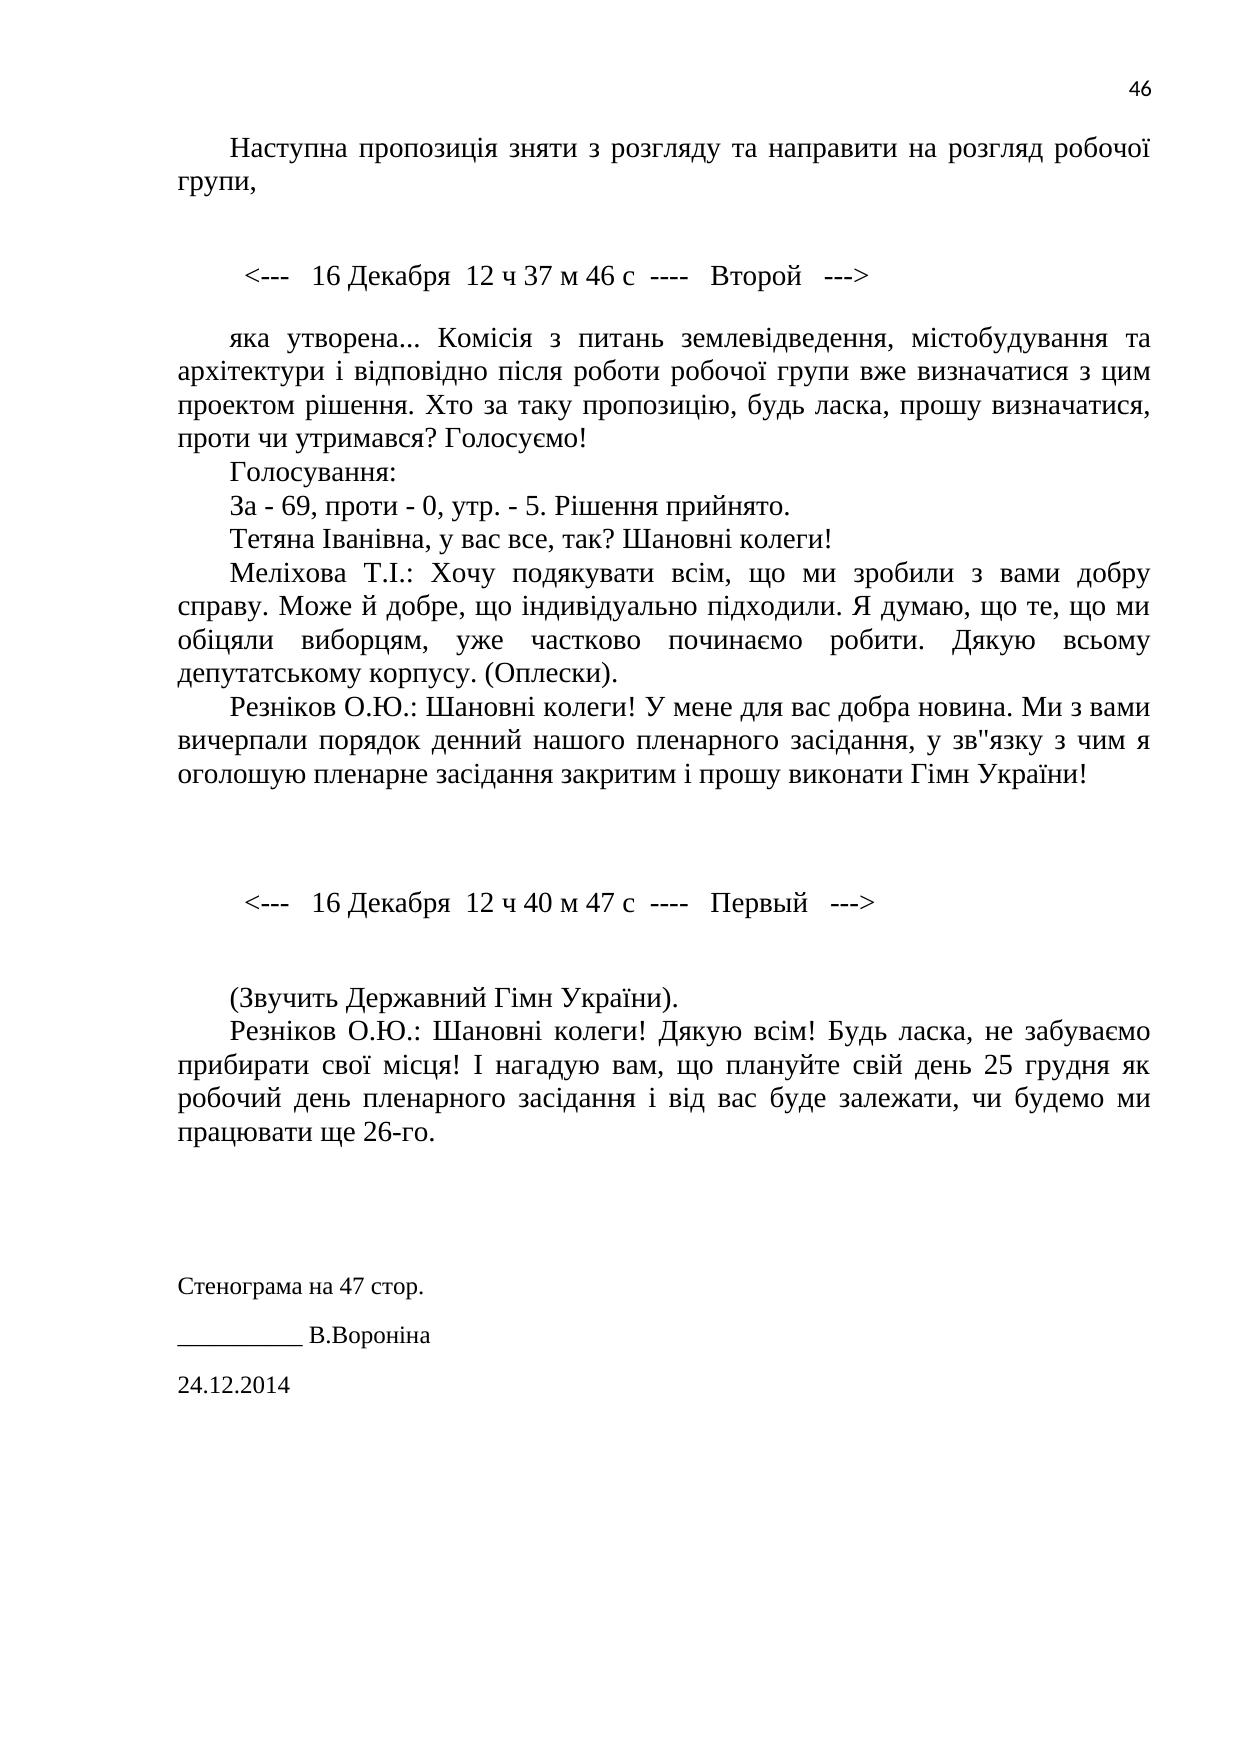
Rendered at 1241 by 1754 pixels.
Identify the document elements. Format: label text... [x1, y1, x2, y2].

text Тетяна Іванівна, у вас все, так? Шановні колеги! [177, 521, 1152, 555]
text За - 69, проти - 0, утр. - 5. Рішення прийнято. [177, 488, 1152, 521]
text Наступна пропозиція зняти з розгляду та направити на розгляд робочої групи, [177, 130, 1152, 197]
text Резніков О.Ю.: Шановні колеги! У мене для вас добра новина. Ми з вами вичерпали порядок денний нашого пленарного засідання, у зв"язку з чим я оголошую пленарне засідання закритим і прошу виконати Гімн України! [177, 689, 1152, 789]
text яка утворена... Комісія з питань землевідведення, містобудування та архітектури і відповідно після роботи робочої групи вже визначатися з цим проектом рішення. Хто за таку пропозицію, будь ласка, прошу визначатися, проти чи утримався? Голосуємо! [177, 320, 1152, 454]
text (Звучить Державний Гімн України). [177, 980, 1152, 1013]
text Голосування: [177, 454, 1152, 488]
text <--- 16 Декабря 12 ч 37 м 46 с ---- Второй ---> [177, 258, 1152, 292]
text __________ В.Вороніна [177, 1321, 1152, 1349]
text Меліхова Т.І.: Хочу подякувати всім, що ми зробили з вами добру справу. Може й добре, що індивідуально підходили. Я думаю, що те, що ми обіцяли виборцям, уже частково починаємо робити. Дякую всьому депутатському корпусу. (Оплески). [177, 555, 1152, 689]
text 24.12.2014 [177, 1370, 1152, 1399]
text <--- 16 Декабря 12 ч 40 м 47 с ---- Первый ---> [177, 885, 1152, 918]
text Резніков О.Ю.: Шановні колеги! Дякую всім! Будь ласка, не забуваємо прибирати свої місця! І нагадую вам, що плануйте свій день 25 грудня як робочий день пленарного засідання і від вас буде залежати, чи будемо ми працювати ще 26-го. [177, 1013, 1152, 1147]
text Стенограма на 47 стор. [177, 1271, 1152, 1300]
